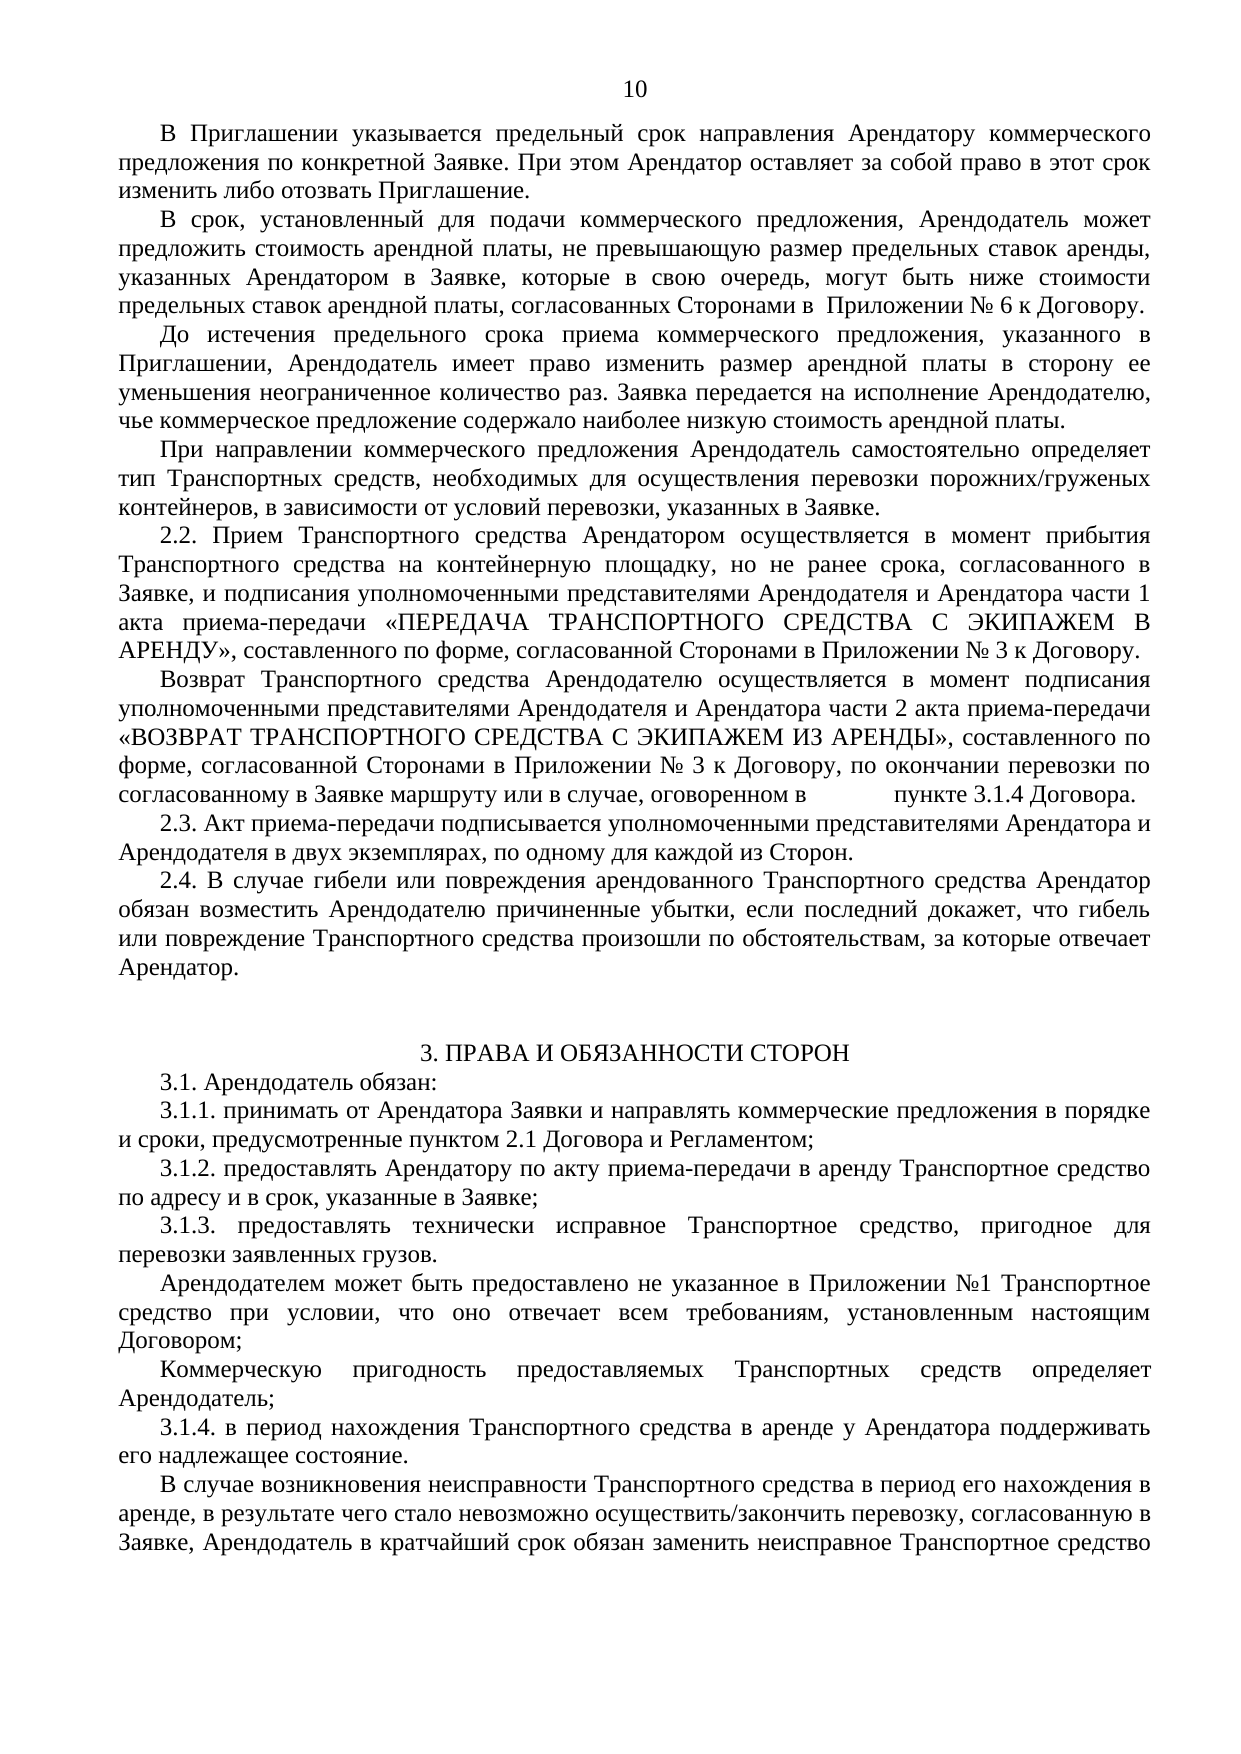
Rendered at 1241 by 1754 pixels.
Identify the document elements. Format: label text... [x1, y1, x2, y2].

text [118, 1469, 1152, 1556]
text 2.3. Акт приема-передачи подписывается уполномоченными представителями Арендатора и Арендодателя в двух экземплярах, по одному для каждой из Сторон. [118, 808, 1152, 866]
text 3. ПРАВА И ОБЯЗАННОСТИ СТОРОН [118, 1038, 1152, 1067]
text При направлении коммерческого предложения Арендодатель самостоятельно определяет тип Транспортных средств, необходимых для осуществления перевозки порожних/груженых контейнеров, в зависимости от условий перевозки, указанных в Заявке. [118, 434, 1152, 521]
text В срок, установленный для подачи коммерческого предложения, Арендодатель может предложить стоимость арендной платы, не превышающую размер предельных ставок аренды, указанных Арендатором в Заявке, которые в свою очередь, могут быть ниже стоимости предельных ставок арендной платы, согласованных Сторонами в Приложении № 6 к Договору. [118, 204, 1152, 319]
text Арендодателем может быть предоставлено не указанное в Приложении №1 Транспортное средство при условии, что оно отвечает всем требованиям, установленным настоящим Договором; [118, 1268, 1152, 1354]
text Коммерческую пригодность предоставляемых Транспортных средств определяет Арендодатель; [118, 1354, 1152, 1412]
text 3.1.2. предоставлять Арендатору по акту приема-передачи в аренду Транспортное средство по адресу и в срок, указанные в Заявке; [118, 1153, 1152, 1211]
text 3.1. Арендодатель обязан: [118, 1067, 1152, 1096]
text До истечения предельного срока приема коммерческого предложения, указанного в Приглашении, Арендодатель имеет право изменить размер арендной платы в сторону ее уменьшения неограниченное количество раз. Заявка передается на исполнение Арендодателю, чье коммерческое предложение содержало наиболее низкую стоимость арендной платы. [118, 319, 1152, 434]
text 3.1.3. предоставлять технически исправное Транспортное средство, пригодное для перевозки заявленных грузов. [118, 1211, 1152, 1268]
text В Приглашении указывается предельный срок направления Арендатору коммерческого предложения по конкретной Заявке. При этом Арендатор оставляет за собой право в этот срок изменить либо отозвать Приглашение. [118, 118, 1152, 204]
text 2.2. Прием Транспортного средства Арендатором осуществляется в момент прибытия Транспортного средства на контейнерную площадку, но не ранее срока, согласованного в Заявке, и подписания уполномоченными представителями Арендодателя и Арендатора части 1 акта приема-передачи «ПЕРЕДАЧА ТРАНСПОРТНОГО СРЕДСТВА С ЭКИПАЖЕМ В АРЕНДУ», составленного по форме, согласованной Сторонами в Приложении № 3 к Договору. [118, 521, 1152, 664]
text 3.1.1. принимать от Арендатора Заявки и направлять коммерческие предложения в порядке и сроки, предусмотренные пунктом 2.1 Договора и Регламентом; [118, 1096, 1152, 1153]
text 2.4. В случае гибели или повреждения арендованного Транспортного средства Арендатор обязан возместить Арендодателю причиненные убытки, если последний докажет, что гибель или повреждение Транспортного средства произошли по обстоятельствам, за которые отвечает Арендатор. [118, 866, 1152, 981]
text Возврат Транспортного средства Арендодателю осуществляется в момент подписания уполномоченными представителями Арендодателя и Арендатора части 2 акта приема-передачи «ВОЗВРАТ ТРАНСПОРТНОГО СРЕДСТВА С ЭКИПАЖЕМ ИЗ АРЕНДЫ», составленного по форме, согласованной Сторонами в Приложении № 3 к Договору, по окончании перевозки по согласованному в Заявке маршруту или в случае, оговоренном в пункте 3.1.4 Договора. [118, 664, 1152, 808]
text 3.1.4. в период нахождения Транспортного средства в аренде у Арендатора поддерживать его надлежащее состояние. [118, 1412, 1152, 1469]
